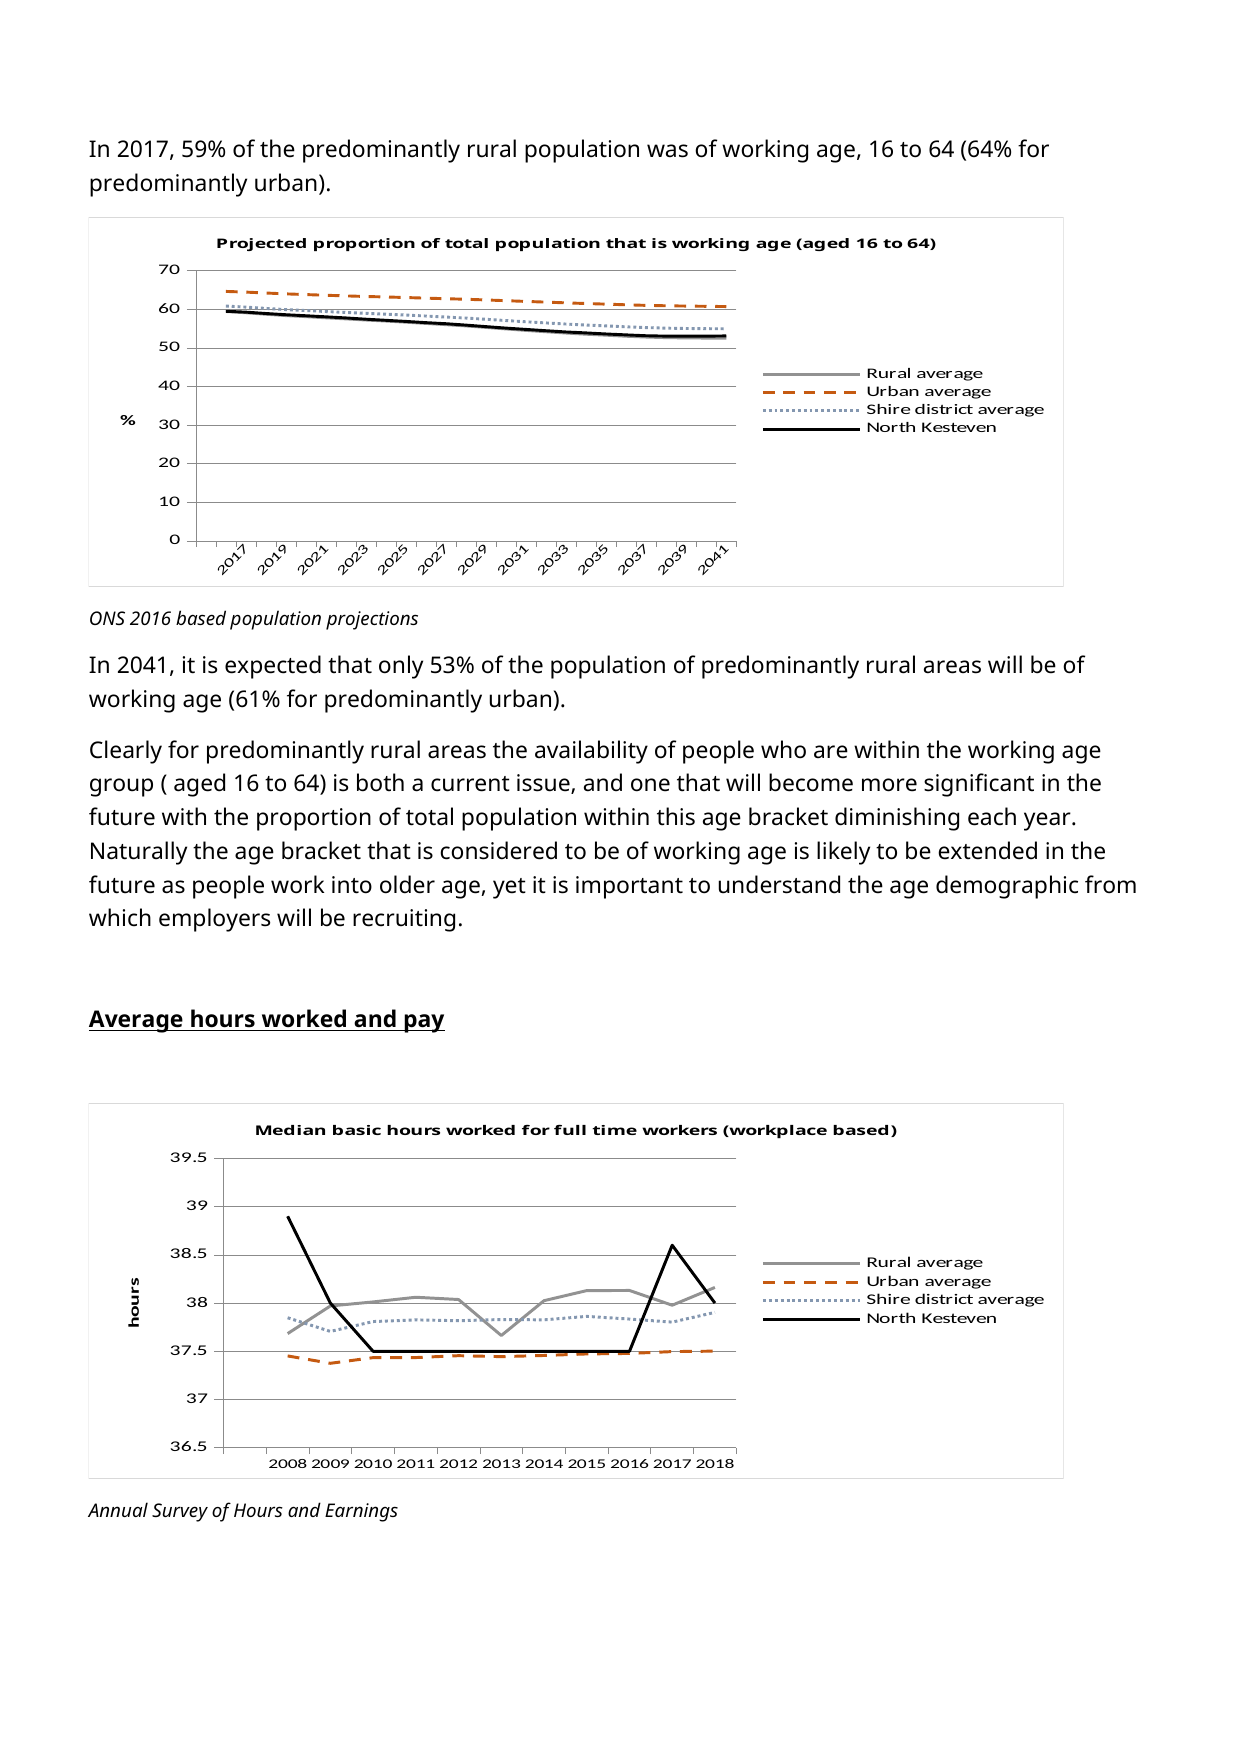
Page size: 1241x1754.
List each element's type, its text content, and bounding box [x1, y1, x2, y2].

text Average hours worked and pay [89, 1003, 1152, 1034]
text ONS 2016 based population projections [89, 605, 1152, 631]
text Annual Survey of Hours and Earnings [89, 1498, 1152, 1523]
text In 2041, it is expected that only 53% of the population of predominantly rural areas will be of working age (61% for predominantly urban). [89, 649, 1152, 714]
text In 2017, 59% of the predominantly rural population was of working age, 16 to 64 (64% for predominantly urban). [89, 133, 1152, 198]
text Clearly for predominantly rural areas the availability of people who are within the working age group ( aged 16 to 64) is both a current issue, and one that will become more significant in the future with the proportion of total population within this age bracket diminishing each year. Naturally the age bracket that is considered to be of working age is likely to be extended in the future as people work into older age, yet it is important to understand the age demographic from which employers will be recruiting. [89, 733, 1152, 933]
